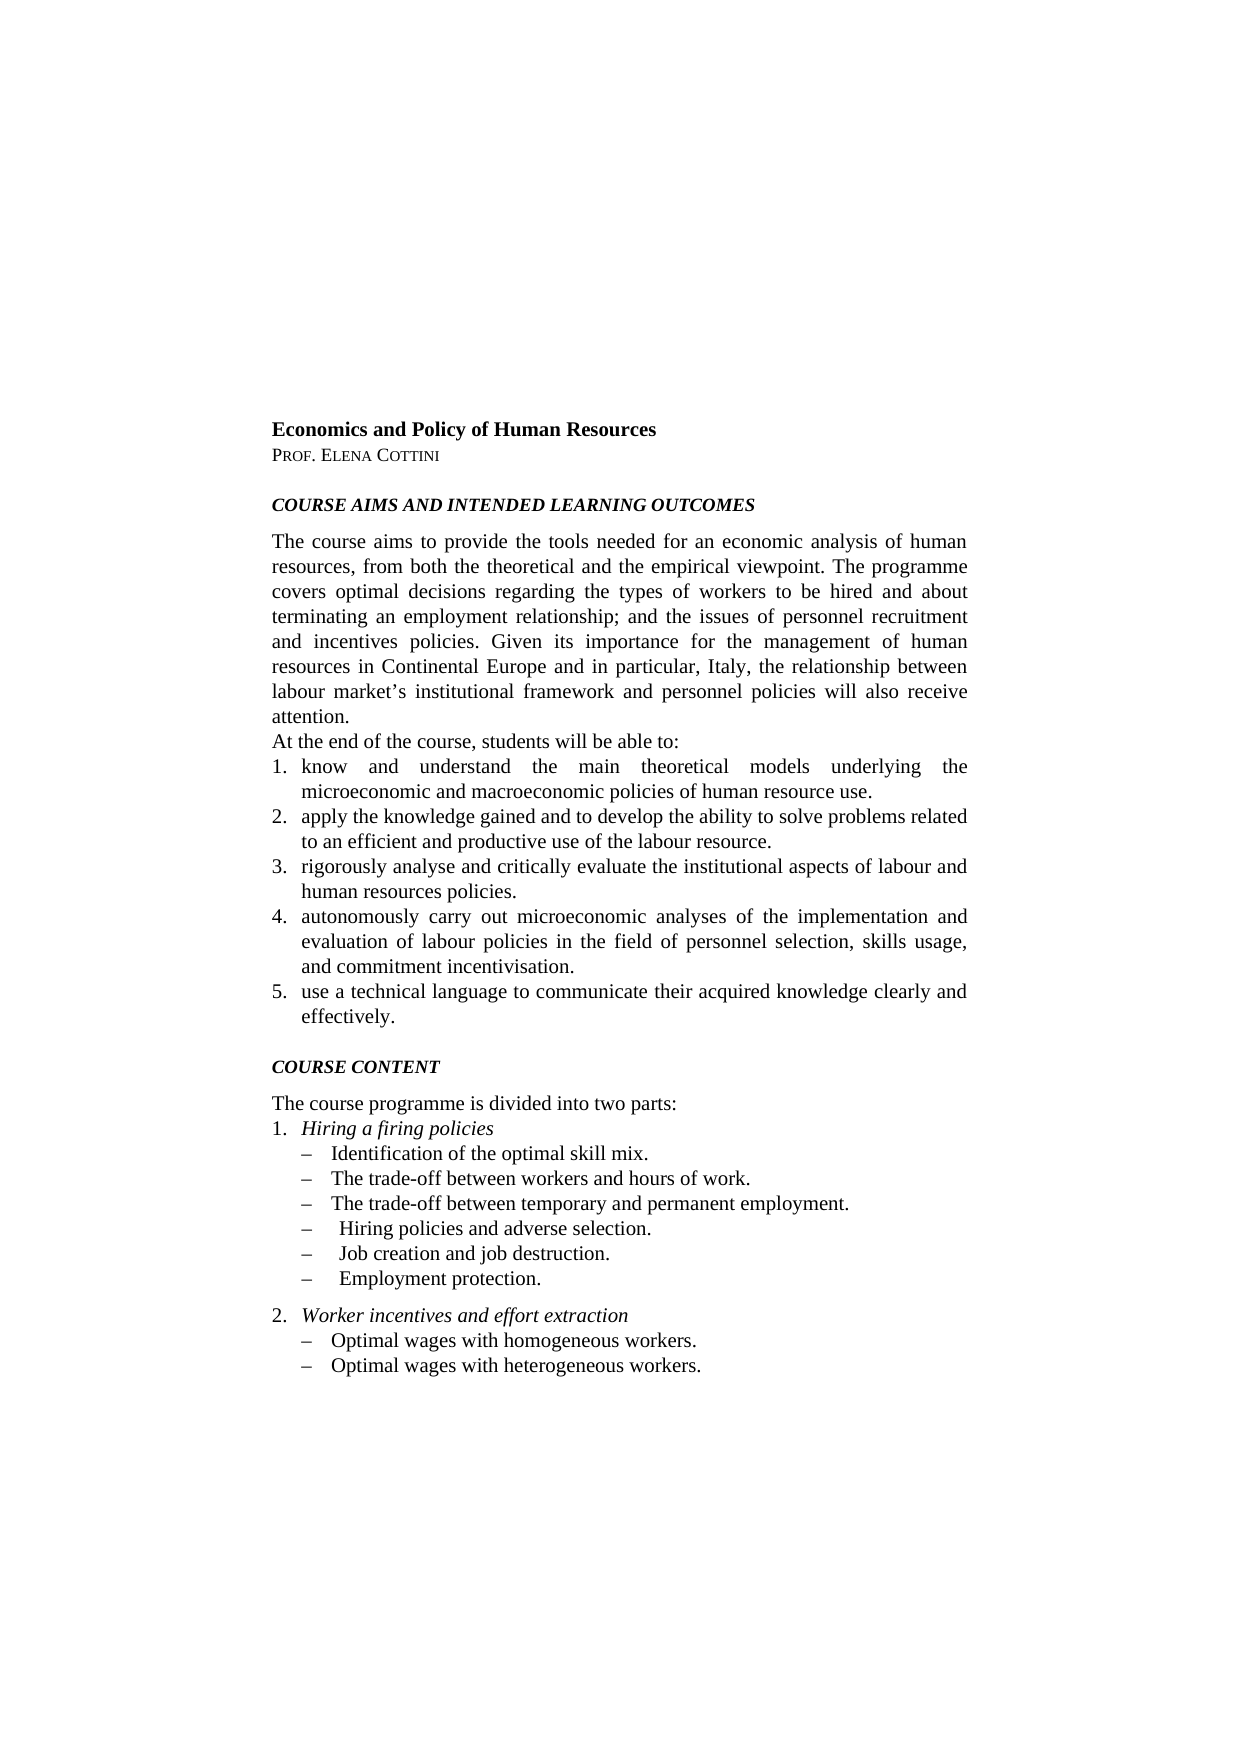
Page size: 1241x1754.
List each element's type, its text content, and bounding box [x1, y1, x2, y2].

text 1. Hiring a firing policies [272, 1115, 968, 1140]
text COURSE AIMS AND INTENDED LEARNING OUTCOMES [272, 491, 968, 516]
subtitle Economics and Policy of Human Resources [272, 416, 968, 441]
text – The trade-off between workers and hours of work. [272, 1165, 968, 1190]
text The course aims to provide the tools needed for an economic analysis of human resources, from both the theoretical and the empirical viewpoint. The programme covers optimal decisions regarding the types of workers to be hired and about terminating an employment relationship; and the issues of personnel recruitment and incentives policies. Given its importance for the management of human resources in Continental Europe and in particular, Italy, the relationship between labour market’s institutional framework and personnel policies will also receive attention. [272, 529, 968, 729]
text – Optimal wages with homogeneous workers. [272, 1328, 968, 1353]
text The course programme is divided into two parts: [272, 1091, 968, 1115]
list Job creation and job destruction. [301, 1240, 968, 1265]
list know and understand the main theoretical models underlying the microeconomic and macroeconomic policies of human resource use. [272, 754, 968, 804]
text – Identification of the optimal skill mix. [272, 1140, 968, 1165]
list Employment protection. [301, 1265, 968, 1290]
list use a technical language to communicate their acquired knowledge clearly and effectively. [272, 979, 968, 1029]
text – The trade-off between temporary and permanent employment. [272, 1190, 968, 1215]
text – Optimal wages with heterogeneous workers. [272, 1353, 968, 1378]
list Hiring policies and adverse selection. [301, 1215, 968, 1240]
text 2. Worker incentives and effort extraction [272, 1303, 968, 1328]
list rigorously analyse and critically evaluate the institutional aspects of labour and human resources policies. [272, 854, 968, 904]
subtitle Prof. Elena Cottini [272, 441, 968, 466]
text COURSE CONTENT [272, 1054, 968, 1079]
text At the end of the course, students will be able to: [272, 729, 968, 754]
list autonomously carry out microeconomic analyses of the implementation and evaluation of labour policies in the field of personnel selection, skills usage, and commitment incentivisation. [272, 904, 968, 979]
list apply the knowledge gained and to develop the ability to solve problems related to an efficient and productive use of the labour resource. [272, 804, 968, 854]
